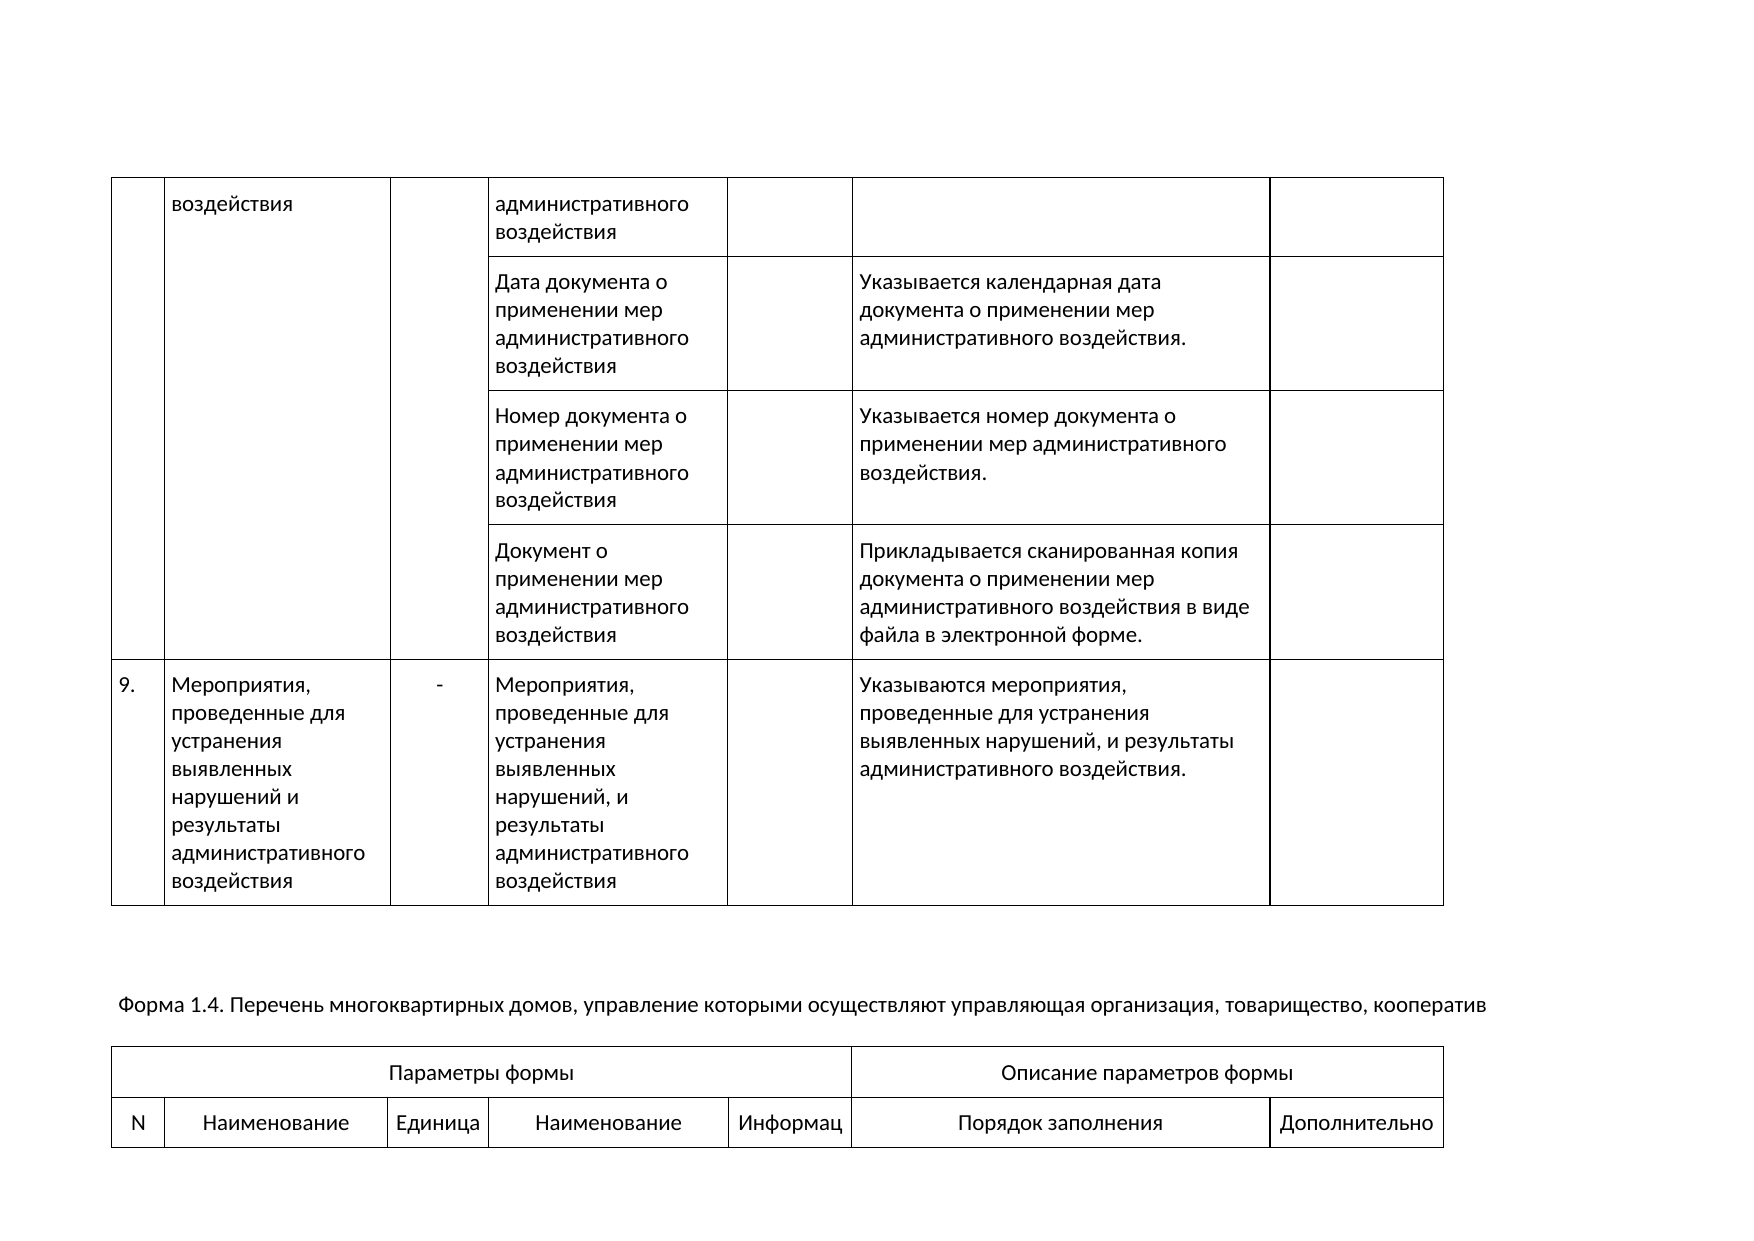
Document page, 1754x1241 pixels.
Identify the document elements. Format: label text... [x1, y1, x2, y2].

table_cell [1271, 391, 1443, 524]
table_cell [1271, 178, 1443, 256]
table_cell N пп [112, 1098, 164, 1147]
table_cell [1271, 1098, 1443, 1147]
table_cell Указывается календарная дата документа о применении мер административного воздействия. [853, 257, 1269, 390]
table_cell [489, 1098, 728, 1147]
table_cell Мероприятия, проведенные для устранения выявленных нарушений, и результаты административного воздействия [489, 660, 727, 905]
table_cell Порядок заполнения [852, 1098, 1269, 1147]
table_cell [1271, 257, 1443, 390]
table_cell 9. [112, 660, 164, 905]
table_cell Прикладывается сканированная копия документа о применении мер административного воздействия в виде файла в электронной форме. [853, 525, 1269, 659]
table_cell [165, 1098, 387, 1147]
table_cell Мероприятия, проведенные для устранения выявленных нарушений и результаты административного воздействия [165, 660, 390, 905]
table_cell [165, 178, 390, 659]
table_cell Информация [729, 1098, 851, 1147]
table_header Описание параметров формы [852, 1047, 1443, 1097]
table_cell [728, 525, 852, 659]
table_cell [728, 257, 852, 390]
table_cell Указываются мероприятия, проведенные для устранения выявленных нарушений, и результаты административного воздействия. [853, 660, 1269, 905]
table_cell [1271, 660, 1443, 905]
table_cell 8. [112, 178, 164, 659]
table_header Параметры формы [112, 1047, 851, 1097]
table_cell [1271, 525, 1443, 659]
table_cell - [391, 178, 488, 659]
table_cell [728, 178, 852, 256]
table_cell [728, 391, 852, 524]
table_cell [853, 178, 1269, 256]
table_cell Единица измерения [388, 1098, 488, 1147]
table_cell Документ о применении мер административного воздействия [489, 525, 727, 659]
table_cell Указывается номер документа о применении мер административного воздействия. [853, 391, 1269, 524]
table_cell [489, 178, 727, 256]
table_cell Дата документа о применении мер административного воздействия [489, 257, 727, 390]
table_cell - [391, 660, 488, 905]
table_cell [728, 660, 852, 905]
table_cell Номер документа о применении мер административного воздействия [489, 391, 727, 524]
text Форма 1.4. Перечень многоквартирных домов, управление которыми осуществляют управляющая организация, товарищество, кооператив [118, 990, 1636, 1018]
